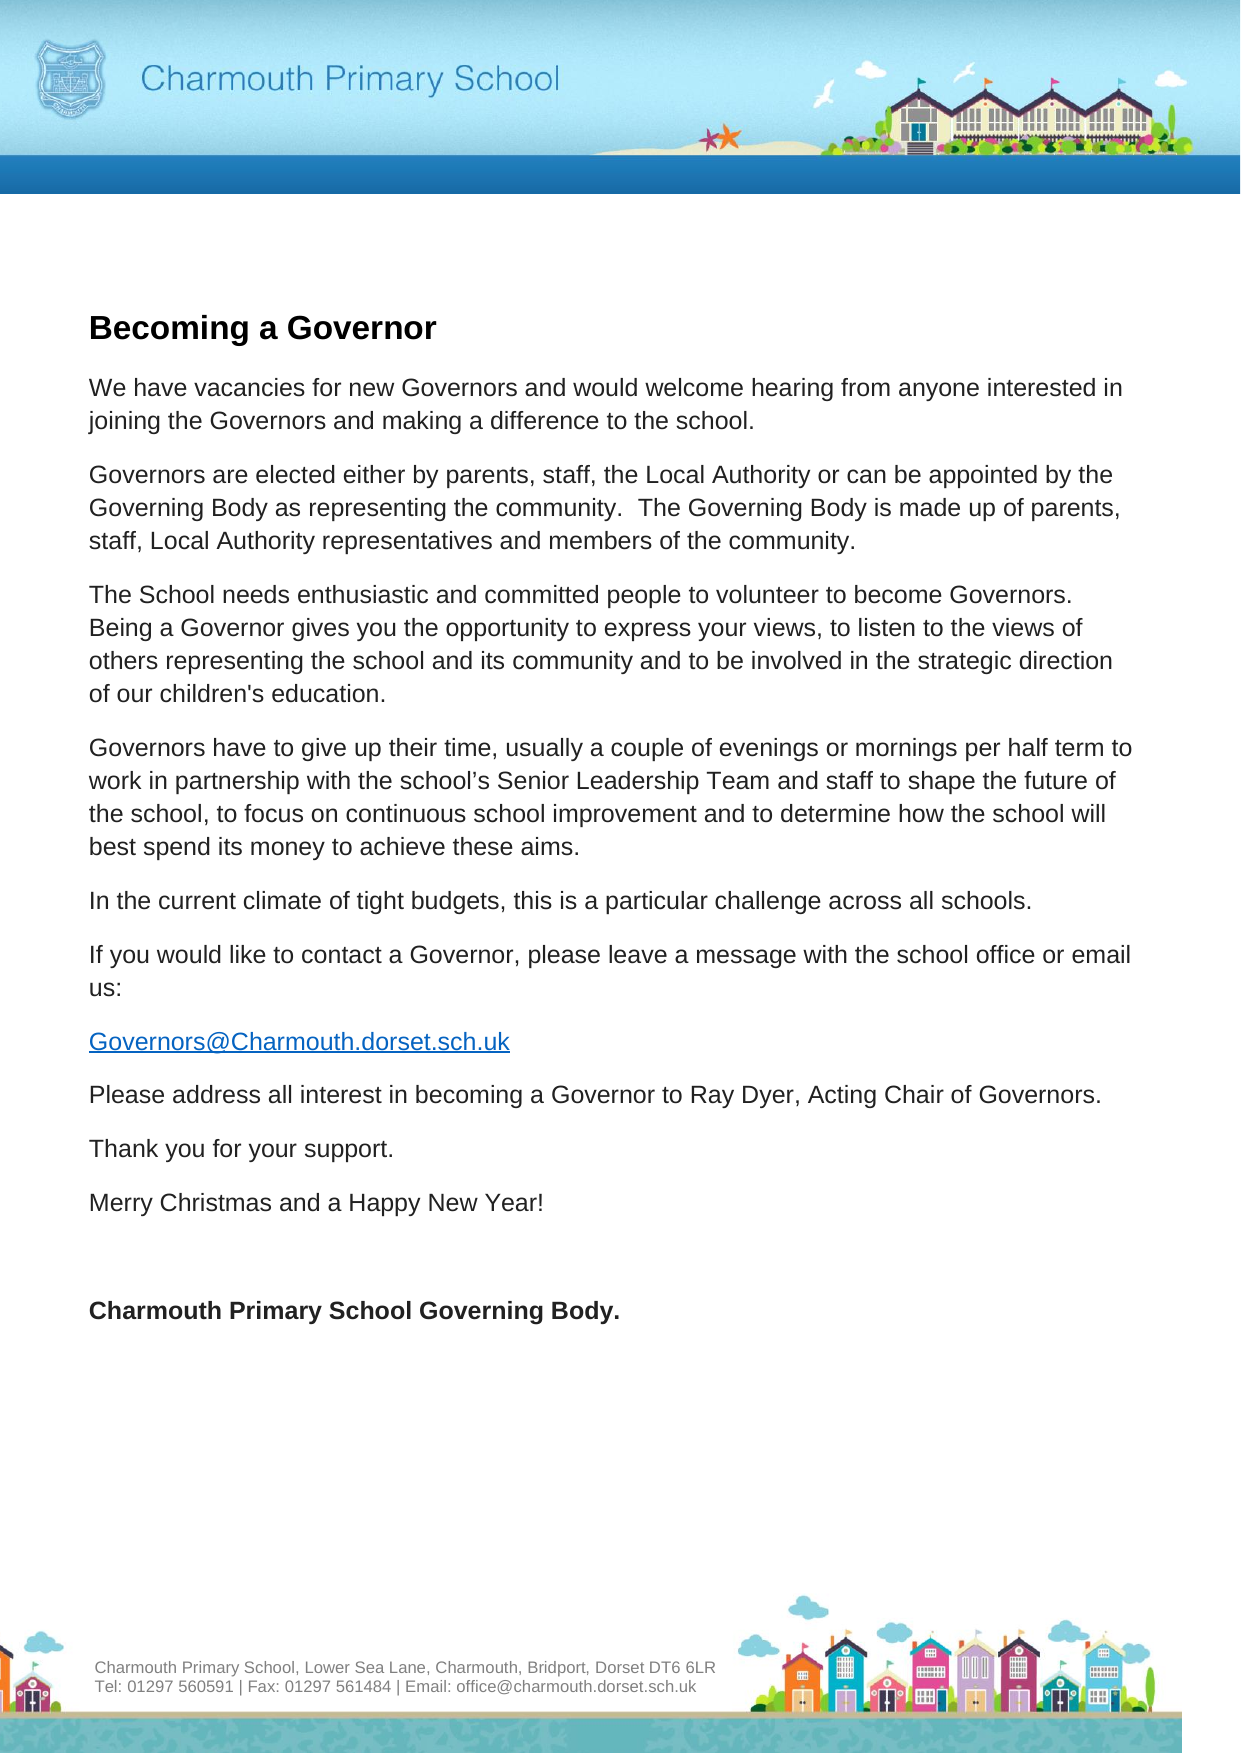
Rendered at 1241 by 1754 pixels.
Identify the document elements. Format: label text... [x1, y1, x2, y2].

text In the current climate of tight budgets, this is a particular challenge across all schools. [89, 886, 1137, 914]
text Merry Christmas and a Happy New Year! [89, 1188, 1137, 1217]
text If you would like to contact a Governor, please leave a message with the school office or email us: [89, 939, 1137, 1001]
text Governors@Charmouth.dorset.sch.uk [89, 1026, 1137, 1055]
text The School needs enthusiastic and committed people to volunteer to become Governors. Being a Governor gives you the opportunity to express your views, to listen to the views of others representing the school and its community and to be involved in the strategic direction of our children's education. [89, 580, 1137, 708]
text Governors are elected either by parents, staff, the Local Authority or can be appointed by the Governing Body as representing the community. The Governing Body is made up of parents, staff, Local Authority representatives and members of the community. [89, 460, 1137, 555]
text Please address all interest in becoming a Governor to Ray Dyer, Acting Chair of Governors. [89, 1080, 1137, 1109]
text We have vacancies for new Governors and would welcome hearing from anyone interested in joining the Governors and making a difference to the school. [89, 373, 1137, 435]
text Becoming a Governor [89, 308, 1137, 347]
text Governors have to give up their time, usually a couple of evenings or mornings per half term to work in partnership with the school’s Senior Leadership Team and staff to shape the future of the school, to focus on continuous school improvement and to determine how the school will best spend its money to achieve these aims. [89, 733, 1137, 861]
text Charmouth Primary School Governing Body. [89, 1296, 1137, 1324]
text Thank you for your support. [89, 1134, 1137, 1163]
picture [0, 1569, 1228, 1754]
picture [0, 0, 1241, 194]
